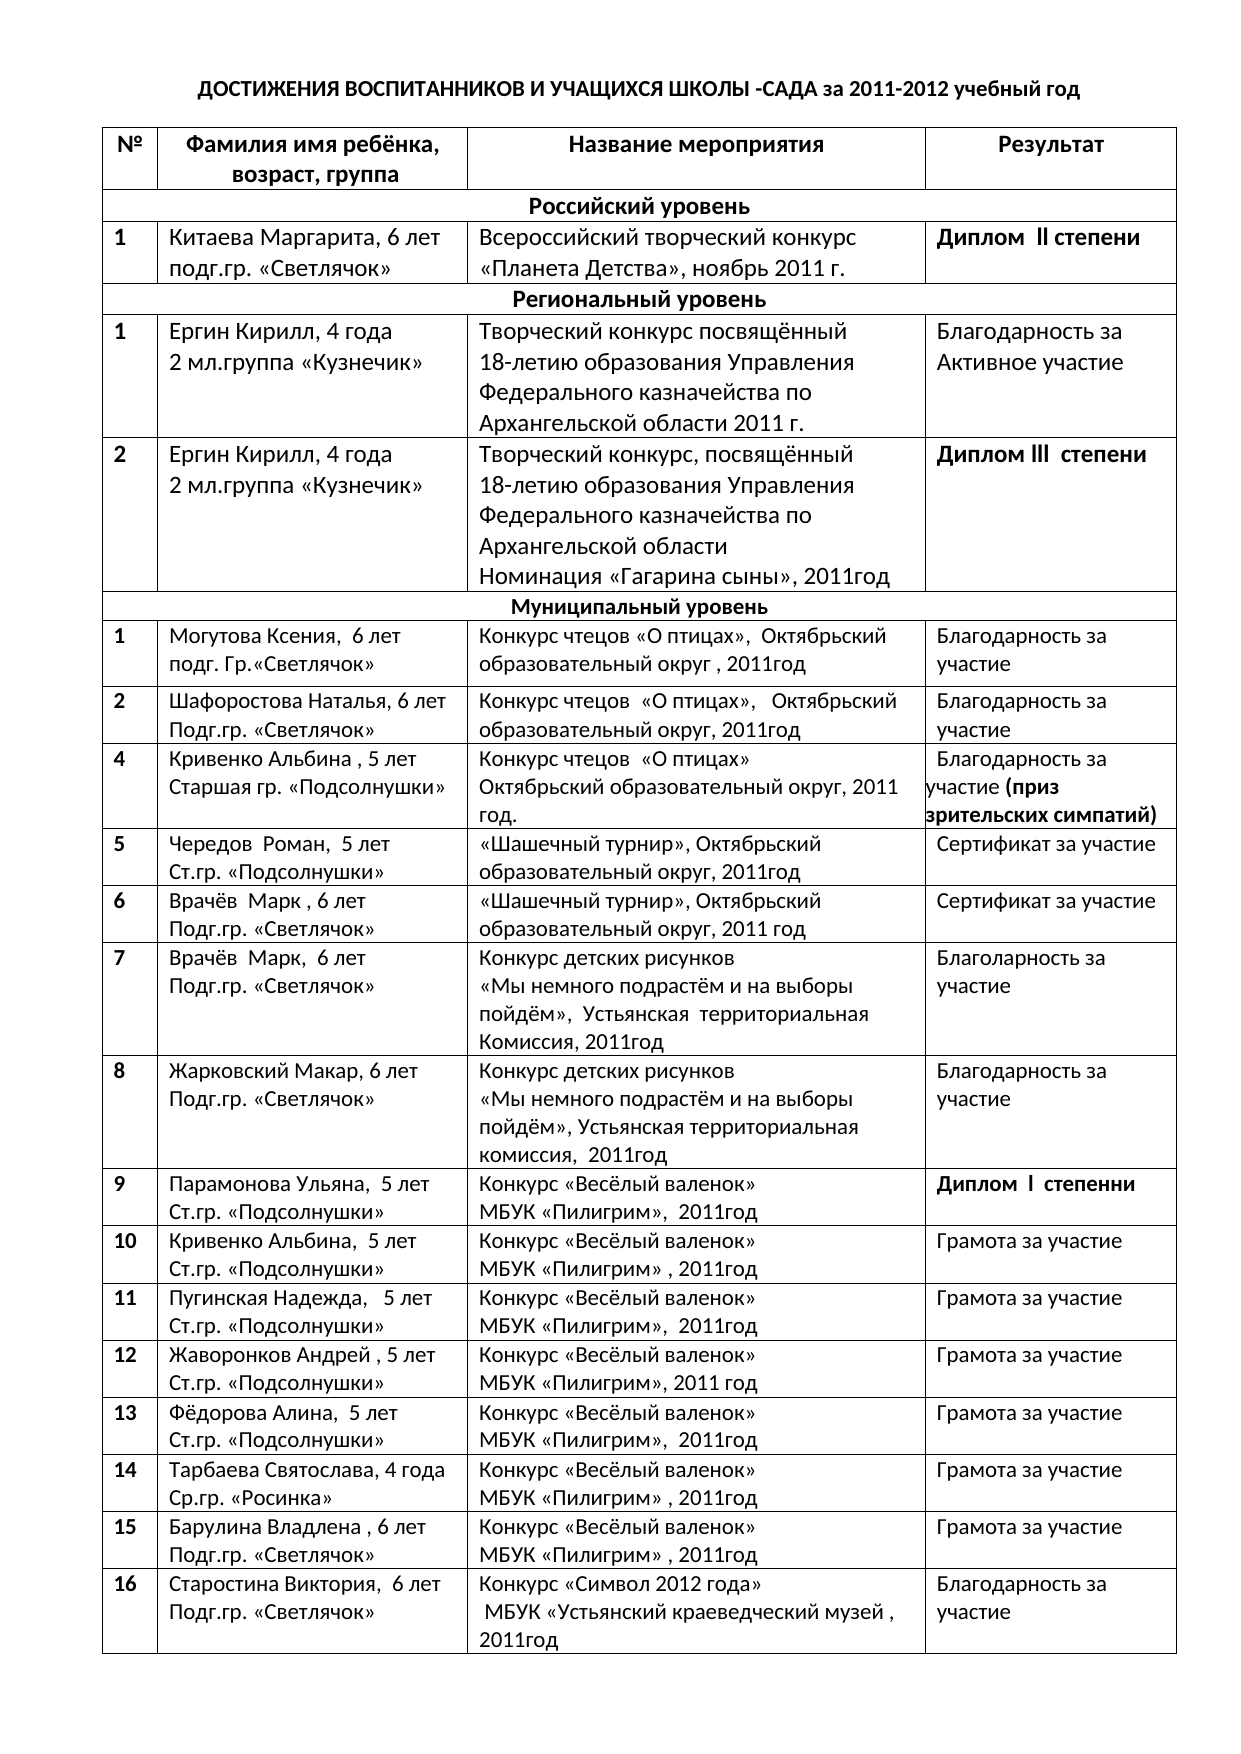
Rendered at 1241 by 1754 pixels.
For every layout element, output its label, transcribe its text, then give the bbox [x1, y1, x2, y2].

table_cell 2 [103, 438, 157, 591]
table_cell Пугинская Надежда, 5 лет Ст.гр. «Подсолнушки» [158, 1284, 467, 1339]
table_cell Ергин Кирилл, 4 года 2 мл.группа «Кузнечик» [158, 438, 467, 591]
table_cell Муниципальный уровень [103, 592, 1176, 620]
table_cell 4 [103, 744, 157, 828]
table_cell Региональный уровень [103, 284, 1176, 314]
table_cell Благодарность за Активное участие [926, 315, 1176, 437]
table_cell «Шашечный турнир», Октябрьский образовательный округ, 2011год [468, 829, 925, 885]
table_cell Грамота за участие [926, 1226, 1176, 1282]
table_cell 7 [103, 943, 157, 1055]
table_cell Кривенко Альбина, 5 лет Ст.гр. «Подсолнушки» [158, 1226, 467, 1282]
table_cell Жаворонков Андрей , 5 лет Ст.гр. «Подсолнушки» [158, 1341, 467, 1397]
table_cell Творческий конкурс, посвящённый 18-летию образования Управления Федерального казначейства по Архангельской области Номинация «Гагарина сыны», 2011год [468, 438, 925, 591]
table_cell Грамота за участие [926, 1455, 1176, 1511]
table_cell 12 [103, 1341, 157, 1397]
table_header № [103, 128, 157, 189]
table_cell Диплом lll степени [926, 438, 1176, 591]
table_cell Благодарность за участие [926, 621, 1176, 686]
table_cell Сертификат за участие [926, 829, 1176, 885]
table_cell Врачёв Марк, 6 лет Подг.гр. «Светлячок» [158, 943, 467, 1055]
table_cell 1 [103, 222, 157, 283]
table_cell Врачёв Марк , 6 лет Подг.гр. «Светлячок» [158, 886, 467, 942]
table_header Название мероприятия [468, 128, 925, 189]
table_cell Старостина Виктория, 6 лет Подг.гр. «Светлячок» [158, 1569, 467, 1653]
table_cell Фёдорова Алина, 5 лет Ст.гр. «Подсолнушки» [158, 1398, 467, 1454]
table_cell Конкурс «Весёлый валенок» МБУК «Пилигрим», 2011год [468, 1284, 925, 1339]
table_cell 8 [103, 1056, 157, 1168]
table_cell Благодарность за участие [926, 687, 1176, 743]
table_cell Конкурс «Весёлый валенок» МБУК «Пилигрим», 2011 год [468, 1341, 925, 1397]
table_cell Диплом ll степени [926, 222, 1176, 283]
table_cell 1 [103, 621, 157, 686]
table_cell 14 [103, 1455, 157, 1511]
table_cell Благодарность за участие (приз зрительских симпатий) [926, 744, 1176, 828]
table_cell 2 [103, 687, 157, 743]
table_cell Барулина Владлена , 6 лет Подг.гр. «Светлячок» [158, 1512, 467, 1568]
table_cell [926, 1569, 1176, 1653]
table_cell Конкурс «Весёлый валенок» МБУК «Пилигрим» , 2011год [468, 1226, 925, 1282]
table_cell Грамота за участие [926, 1341, 1176, 1397]
table_cell Чередов Роман, 5 лет Ст.гр. «Подсолнушки» [158, 829, 467, 885]
table_cell Российский уровень [103, 190, 1176, 221]
table_cell 15 [103, 1512, 157, 1568]
table_cell Конкурс чтецов «О птицах», Октябрьский образовательный округ , 2011год [468, 621, 925, 686]
table_cell Конкурс «Весёлый валенок» МБУК «Пилигрим», 2011год [468, 1169, 925, 1225]
table_cell Шафоростова Наталья, 6 лет Подг.гр. «Светлячок» [158, 687, 467, 743]
table_cell Конкурс «Весёлый валенок» МБУК «Пилигрим» , 2011год [468, 1455, 925, 1511]
table_cell Грамота за участие [926, 1284, 1176, 1339]
table_cell Кривенко Альбина , 5 лет Старшая гр. «Подсолнушки» [158, 744, 467, 828]
table_header Результат [926, 128, 1176, 189]
table_header Фамилия имя ребёнка, возраст, группа [158, 128, 467, 189]
table_cell Конкурс «Весёлый валенок» МБУК «Пилигрим», 2011год [468, 1398, 925, 1454]
table_cell Сертификат за участие [926, 886, 1176, 942]
table_cell 10 [103, 1226, 157, 1282]
table_cell Благодарность за участие [926, 1056, 1176, 1168]
table_cell Конкурс детских рисунков «Мы немного подрастём и на выборы пойдём», Устьянская территориальная комиссия, 2011год [468, 1056, 925, 1168]
text ДОСТИЖЕНИЯ ВОСПИТАННИКОВ И УЧАЩИХСЯ ШКОЛЫ -САДА за 2011-2012 учебный год [83, 74, 1196, 102]
table_cell Конкурс «Весёлый валенок» МБУК «Пилигрим» , 2011год [468, 1512, 925, 1568]
table_cell Жарковский Макар, 6 лет Подг.гр. «Светлячок» [158, 1056, 467, 1168]
table_cell Диплом l степенни [926, 1169, 1176, 1225]
table_cell Грамота за участие [926, 1512, 1176, 1568]
table_cell Парамонова Ульяна, 5 лет Ст.гр. «Подсолнушки» [158, 1169, 467, 1225]
table_cell 11 [103, 1284, 157, 1339]
table_cell 5 [103, 829, 157, 885]
table_cell Тарбаева Святослава, 4 года Ср.гр. «Росинка» [158, 1455, 467, 1511]
table_cell Ергин Кирилл, 4 года 2 мл.группа «Кузнечик» [158, 315, 467, 437]
table_cell Творческий конкурс посвящённый 18-летию образования Управления Федерального казначейства по Архангельской области 2011 г. [468, 315, 925, 437]
table_cell Грамота за участие [926, 1398, 1176, 1454]
table_cell Конкурс чтецов «О птицах», Октябрьский образовательный округ, 2011год [468, 687, 925, 743]
table_cell Благоларность за участие [926, 943, 1176, 1055]
table_cell 6 [103, 886, 157, 942]
table_cell Конкурс «Символ 2012 года» МБУК «Устьянский краеведческий музей , 2011год [468, 1569, 925, 1653]
table_cell Всероссийский творческий конкурс «Планета Детства», ноябрь 2011 г. [468, 222, 925, 283]
table_cell Конкурс детских рисунков «Мы немного подрастём и на выборы пойдём», Устьянская территориальная Комиссия, 2011год [468, 943, 925, 1055]
table_cell Китаева Маргарита, 6 лет подг.гр. «Светлячок» [158, 222, 467, 283]
table_cell «Шашечный турнир», Октябрьский образовательный округ, 2011 год [468, 886, 925, 942]
table_cell Конкурс чтецов «О птицах» Октябрьский образовательный округ, 2011 год. [468, 744, 925, 828]
table_cell 13 [103, 1398, 157, 1454]
table_cell 9 [103, 1169, 157, 1225]
table_cell 16 [103, 1569, 157, 1653]
table_cell Могутова Ксения, 6 лет подг. Гр.«Светлячок» [158, 621, 467, 686]
table_cell 1 [103, 315, 157, 437]
